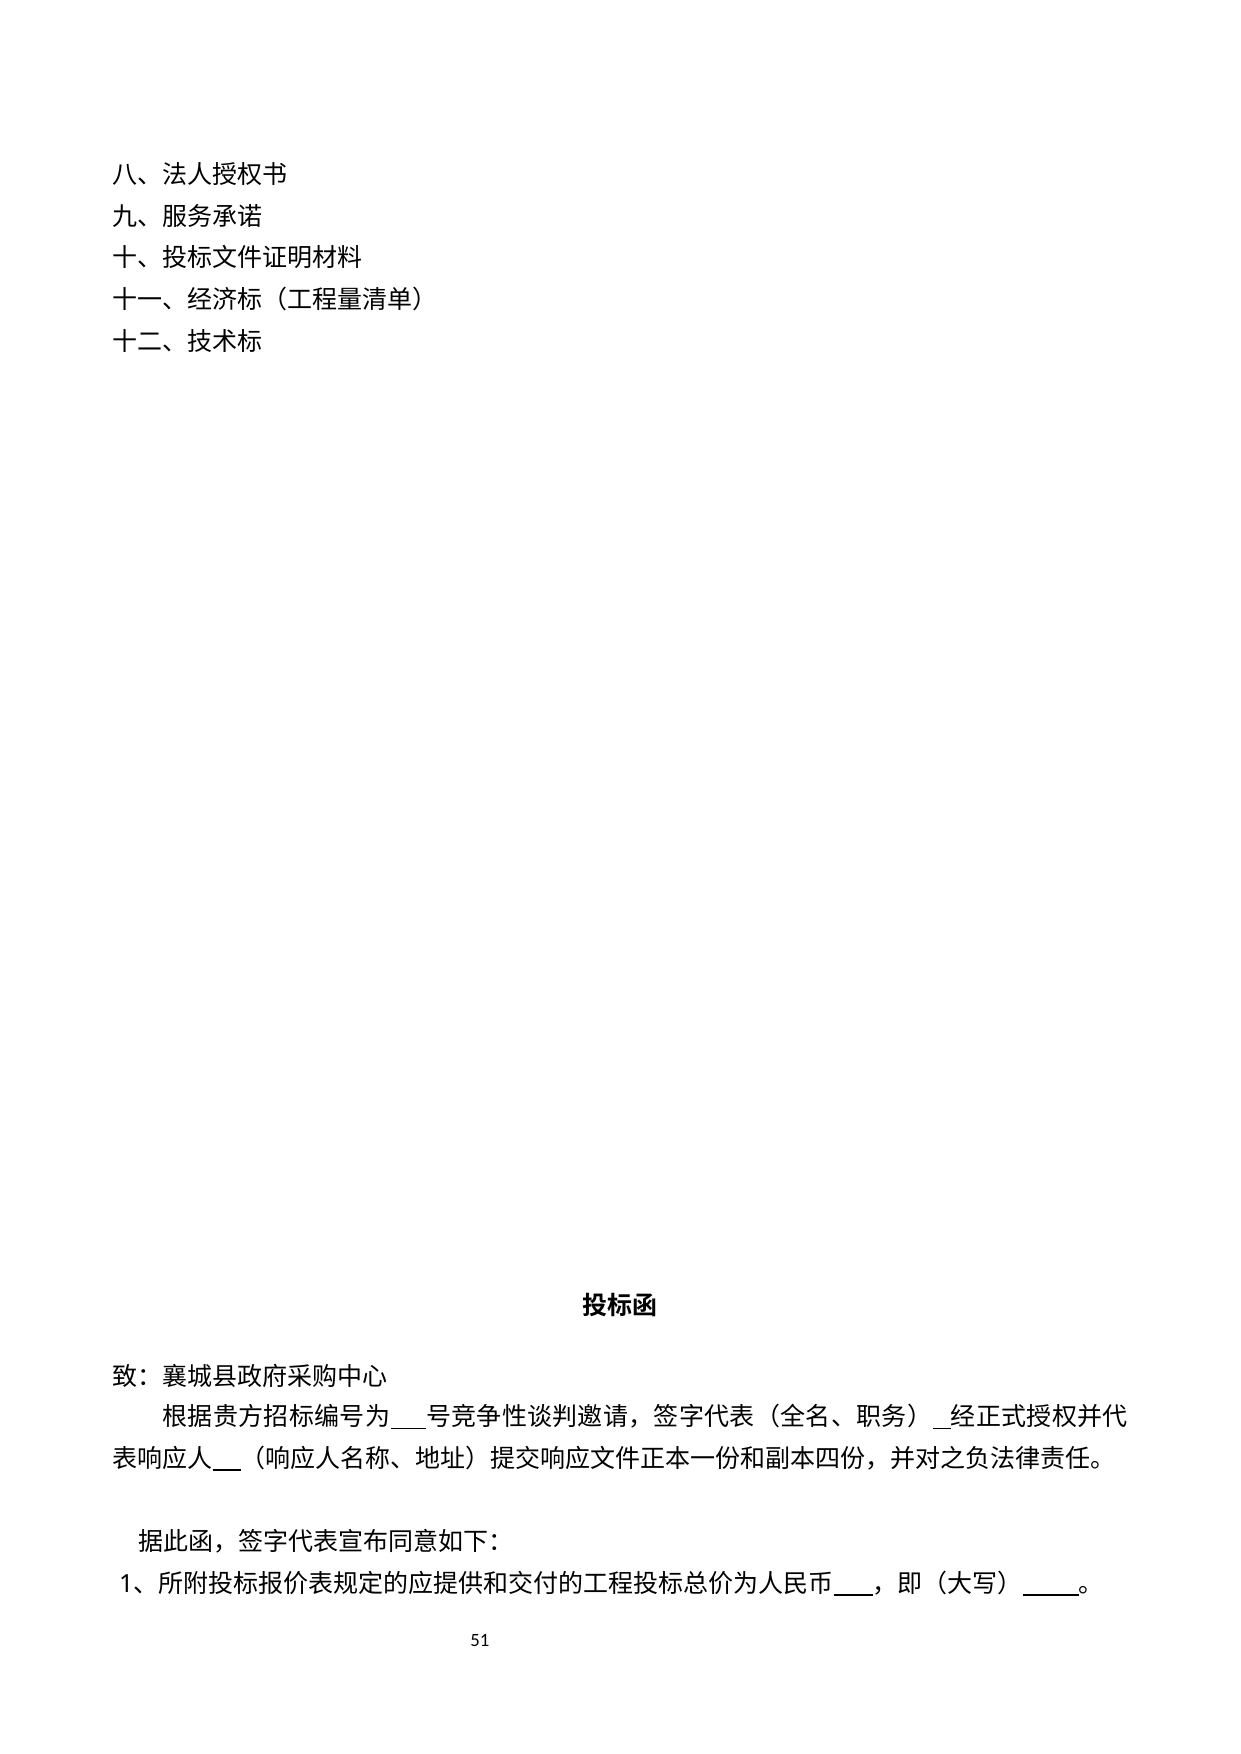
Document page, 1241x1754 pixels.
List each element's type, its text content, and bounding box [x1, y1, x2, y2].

text 投标函 [112, 1286, 1128, 1322]
text 致：襄城县政府采购中心 [112, 1356, 1128, 1392]
text 据此函，签字代表宣布同意如下： [112, 1517, 1128, 1559]
text 根据贵方招标编号为 号竞争性谈判邀请，签字代表（全名、职务） 经正式授权并代表响应人 （响应人名称、地址）提交响应文件正本一份和副本四份，并对之负法律责任。 [112, 1392, 1128, 1476]
text 十、投标文件证明材料 [112, 233, 1128, 275]
text 八、法人授权书 [112, 150, 1128, 192]
text 九、服务承诺 [112, 192, 1128, 233]
text 1、所附投标报价表规定的应提供和交付的工程投标总价为人民币 ，即（大写） 。 [112, 1559, 1128, 1601]
text 十一、经济标（工程量清单） [112, 275, 1128, 317]
text 十二、技术标 [112, 317, 1128, 358]
